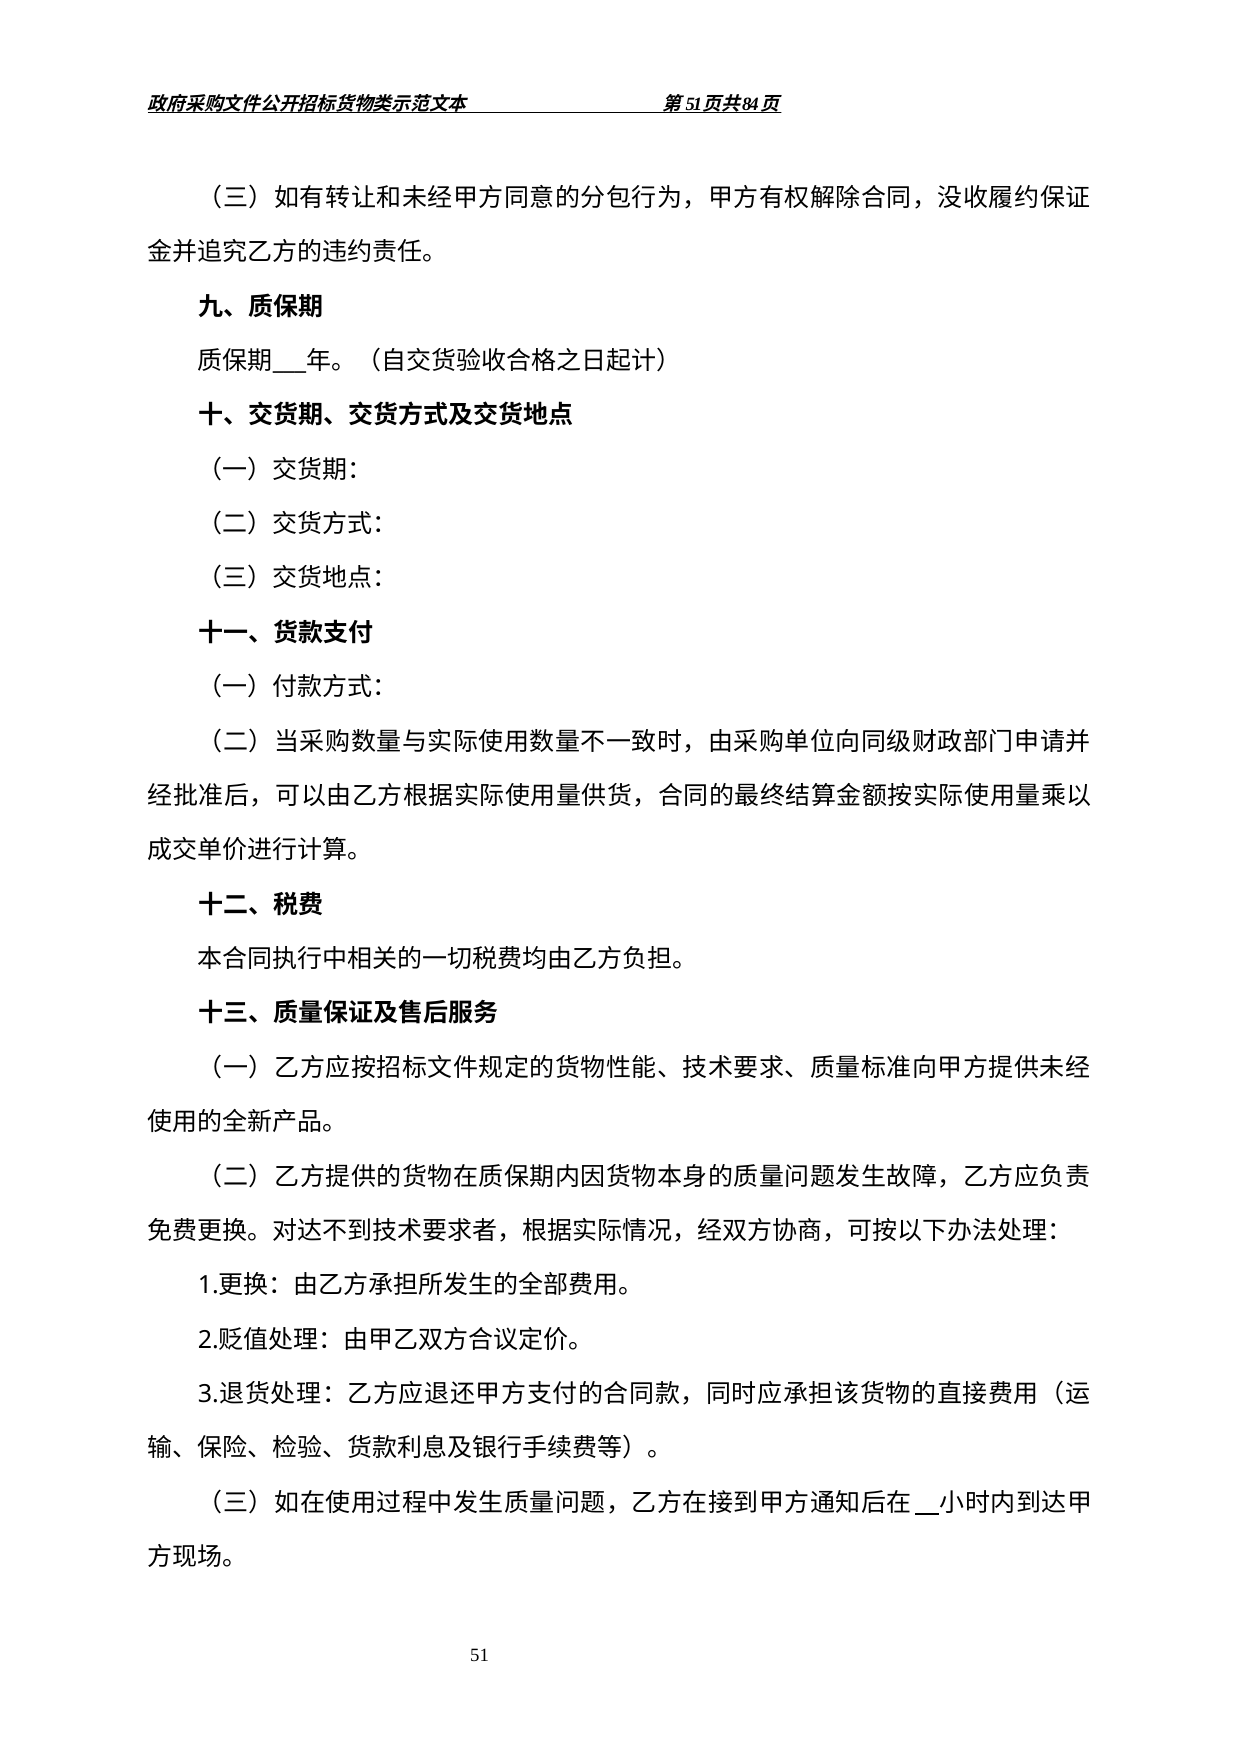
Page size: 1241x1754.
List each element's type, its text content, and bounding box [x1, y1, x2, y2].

text （一）付款方式： [148, 667, 1092, 703]
text （三）如在使用过程中发生质量问题，乙方在接到甲方通知后在 小时内到达甲方现场。 [148, 1482, 1092, 1573]
text （三）交货地点： [148, 558, 1092, 594]
text （一）交货期： [148, 449, 1092, 485]
text （二）交货方式： [148, 503, 1092, 540]
text 本合同执行中相关的一切税费均由乙方负担。 [148, 938, 1092, 975]
text 2.贬值处理：由甲乙双方合议定价。 [148, 1319, 1092, 1355]
text 1.更换：由乙方承担所发生的全部费用。 [148, 1265, 1092, 1301]
text （二）当采购数量与实际使用数量不一致时，由采购单位向同级财政部门申请并经批准后，可以由乙方根据实际使用量供货，合同的最终结算金额按实际使用量乘以成交单价进行计算。 [148, 721, 1092, 866]
text （二）乙方提供的货物在质保期内因货物本身的质量问题发生故障，乙方应负责免费更换。对达不到技术要求者，根据实际情况，经双方协商，可按以下办法处理： [148, 1156, 1092, 1247]
text （三）如有转让和未经甲方同意的分包行为，甲方有权解除合同，没收履约保证金并追究乙方的违约责任。 [148, 177, 1092, 268]
text 九、质保期 [148, 286, 1092, 322]
text （一）乙方应按招标文件规定的货物性能、技术要求、质量标准向甲方提供未经使用的全新产品。 [148, 1047, 1092, 1138]
text 质保期___年。（自交货验收合格之日起计） [148, 340, 1092, 377]
text 十、交货期、交货方式及交货地点 [148, 395, 1092, 431]
text 十一、货款支付 [148, 612, 1092, 648]
text 3.退货处理：乙方应退还甲方支付的合同款，同时应承担该货物的直接费用（运输、保险、检验、货款利息及银行手续费等）。 [148, 1373, 1092, 1464]
text 十二、税费 [148, 884, 1092, 920]
text 十三、质量保证及售后服务 [148, 993, 1092, 1029]
